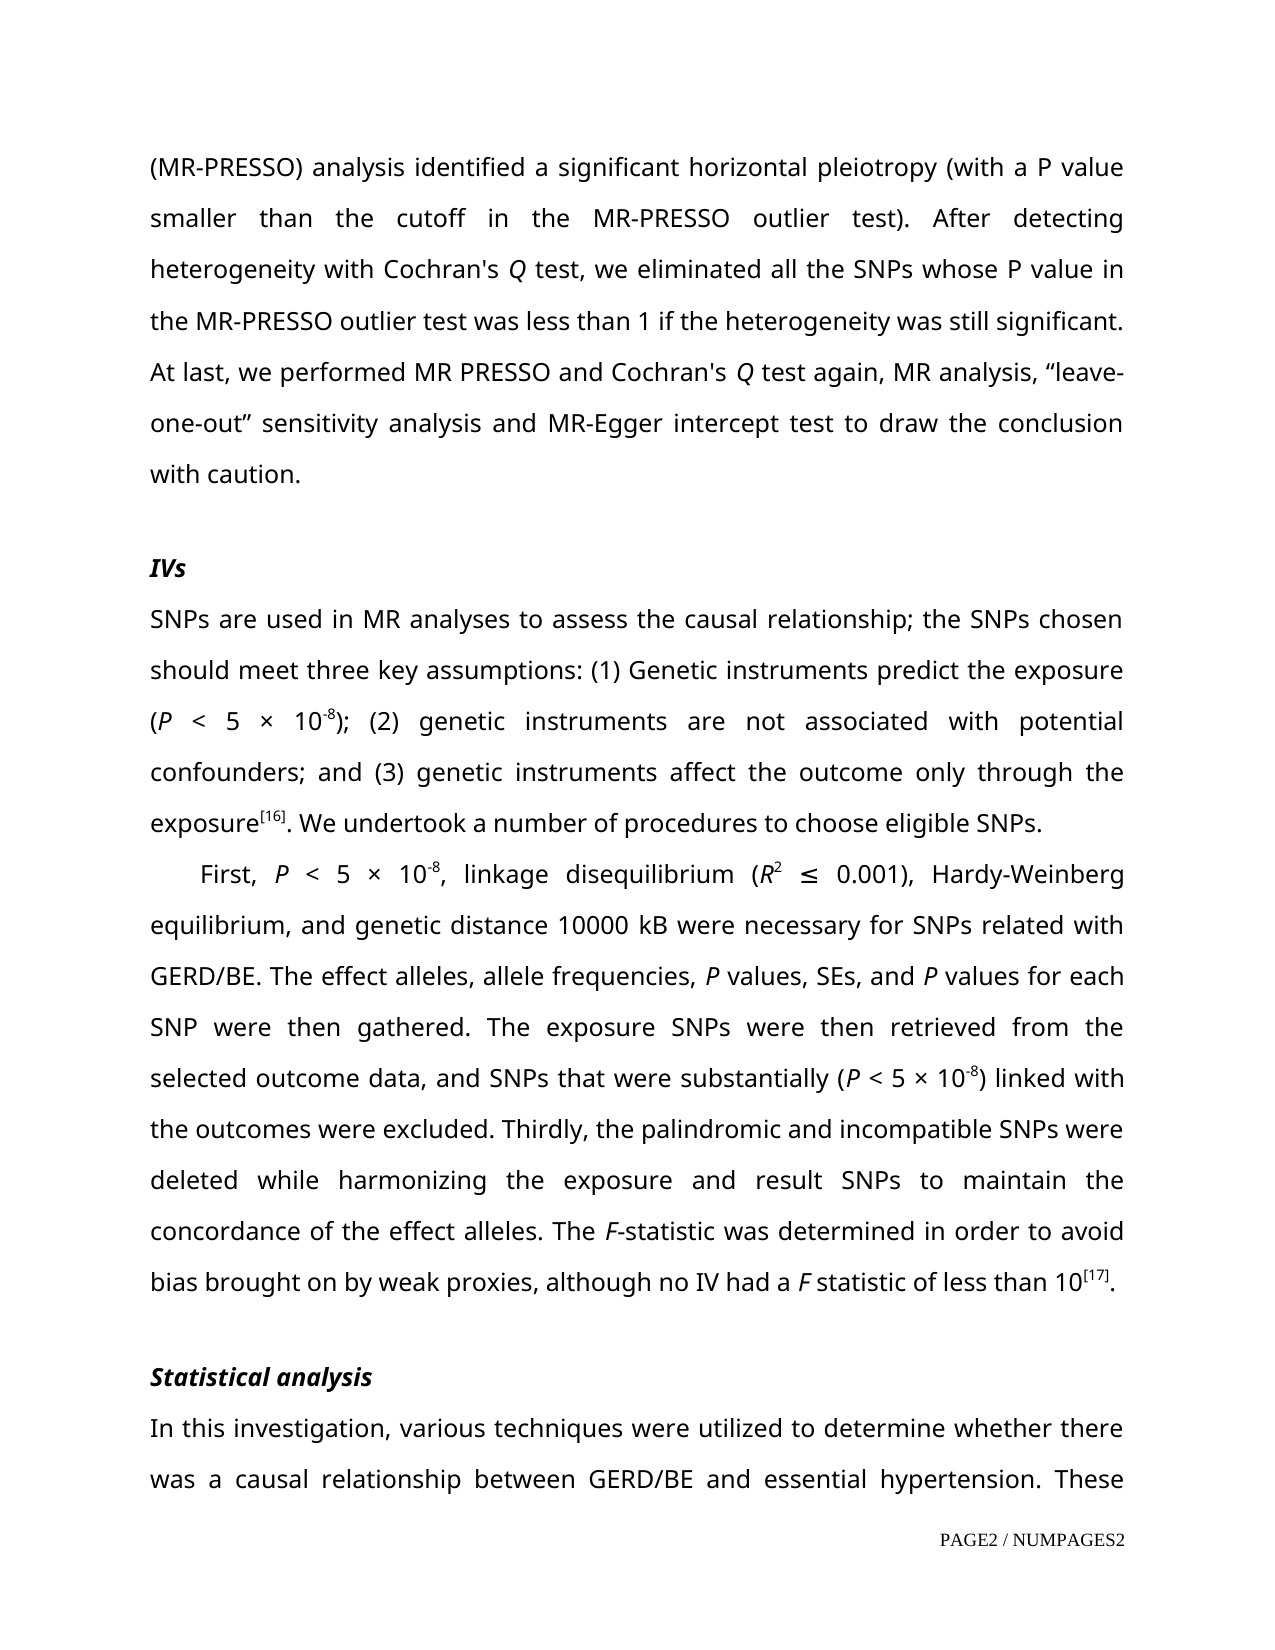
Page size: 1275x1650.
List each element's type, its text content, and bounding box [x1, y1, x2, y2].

text First, P < 5 × 10-8, linkage disequilibrium (R2 ≤ 0.001), Hardy-Weinberg equilibrium, and genetic distance 10000 kB were necessary for SNPs related with GERD/BE. The effect alleles, allele frequencies, P values, SEs, and P values for each SNP were then gathered. The exposure SNPs were then retrieved from the selected outcome data, and SNPs that were substantially (P < 5 × 10-8) linked with the outcomes were excluded. Thirdly, the palindromic and incompatible SNPs were deleted while harmonizing the exposure and result SNPs to maintain the concordance of the effect alleles. The F-statistic was determined in order to avoid bias brought on by weak proxies, although no IV had a F statistic of less than 10[17]. [150, 857, 1125, 1299]
text SNPs are used in MR analyses to assess the causal relationship; the SNPs chosen should meet three key assumptions: (1) Genetic instruments predict the exposure (P < 5 × 10-8); (2) genetic instruments are not associated with potential confounders; and (3) genetic instruments affect the outcome only through the exposure[16]. We undertook a number of procedures to choose eligible SNPs. [150, 601, 1125, 840]
text Statistical analysis [150, 1359, 1125, 1393]
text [150, 150, 1125, 490]
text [150, 1410, 1125, 1495]
text IVs [150, 550, 1125, 584]
